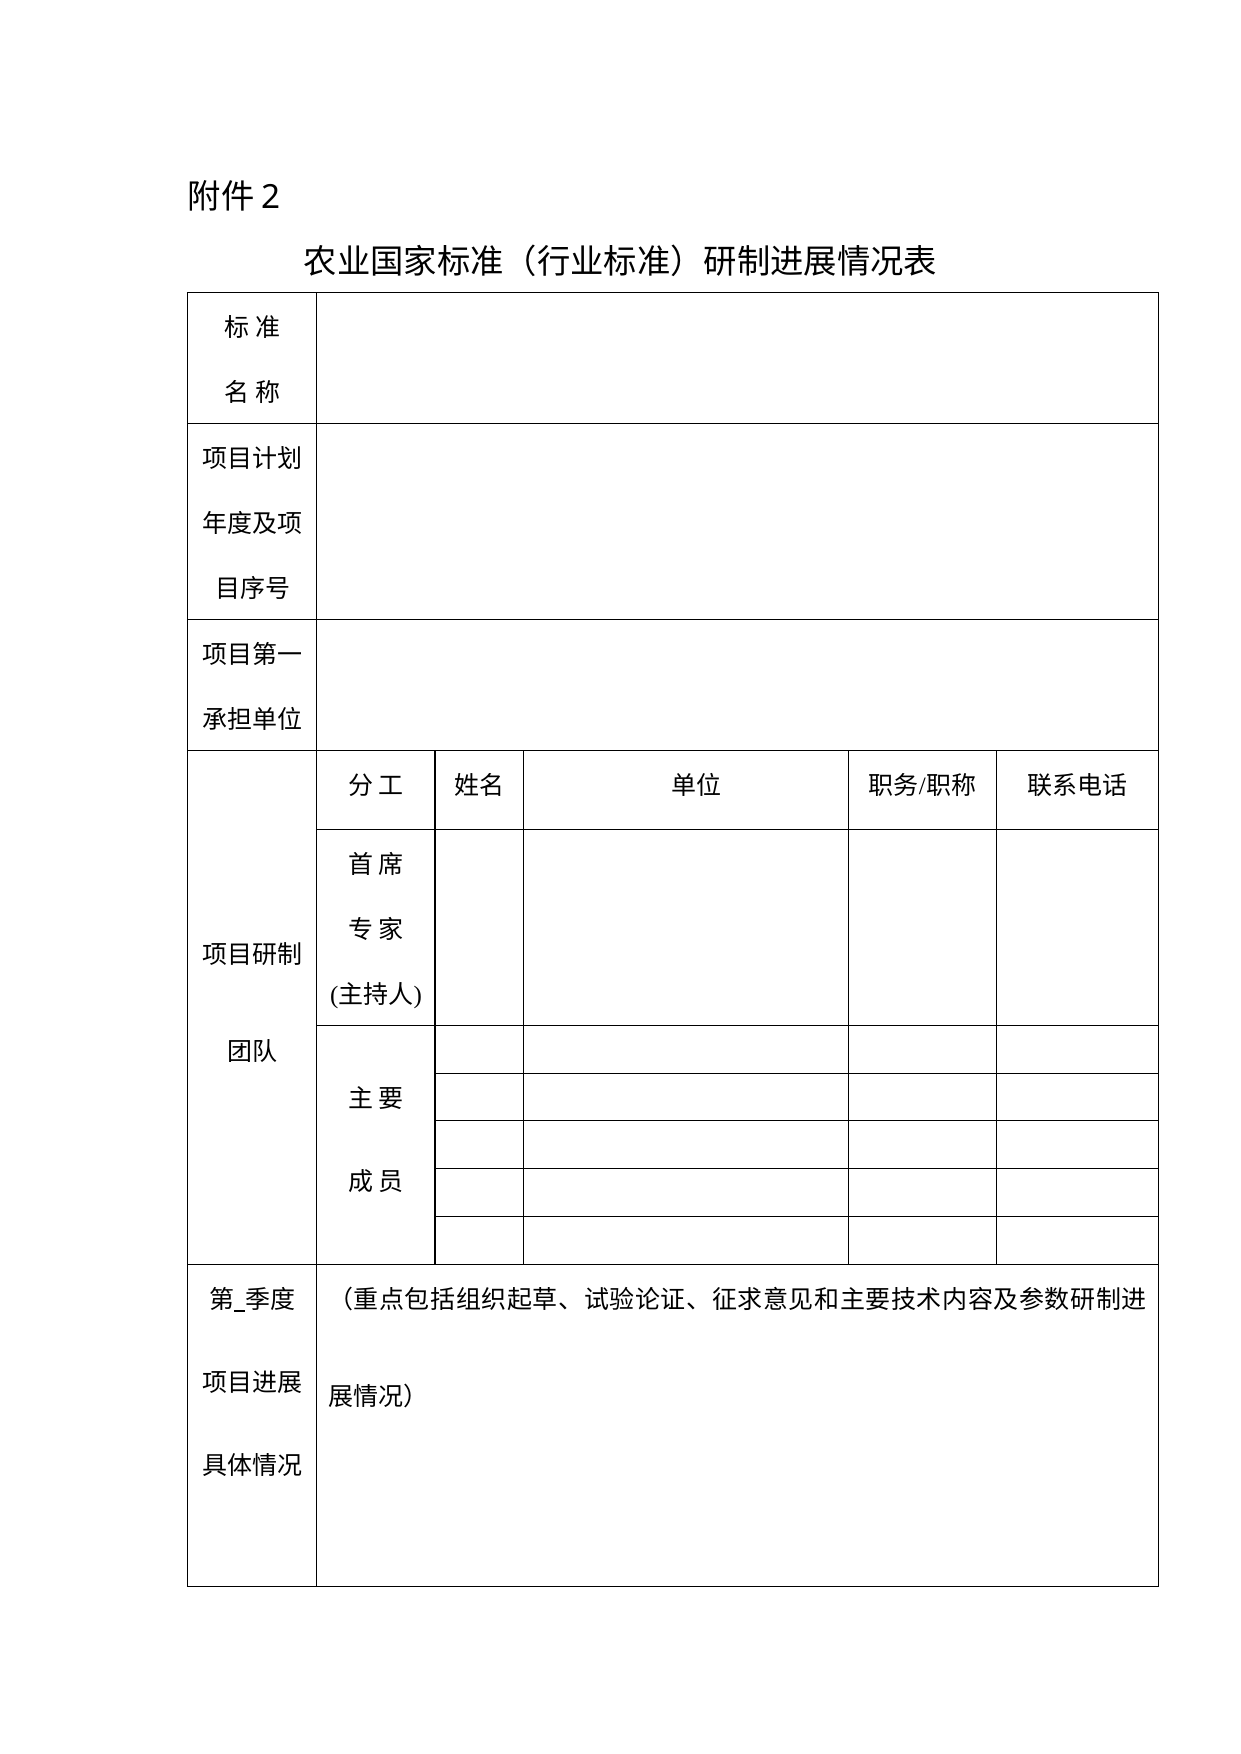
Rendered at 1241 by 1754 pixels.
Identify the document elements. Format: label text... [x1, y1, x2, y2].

table_cell [997, 1169, 1158, 1216]
table_cell [524, 1121, 848, 1168]
table_header 标 准 名 称 [188, 293, 316, 423]
table_header [317, 293, 1158, 423]
table_cell 项目研制团队 [188, 751, 316, 1264]
text 附件2 [187, 162, 1053, 227]
table_cell 联系电话 [997, 751, 1158, 829]
table_cell [436, 1074, 523, 1120]
table_cell [317, 424, 1158, 619]
table_cell [849, 1026, 996, 1072]
table_cell [436, 1169, 523, 1216]
table_cell [317, 620, 1158, 750]
table_cell [436, 1026, 523, 1072]
table_cell [436, 1217, 523, 1264]
table_cell 项目第一 承担单位 [188, 620, 316, 750]
table_cell 项目计划年度及项目序号 [188, 424, 316, 619]
table_cell [524, 1074, 848, 1120]
table_cell [997, 1026, 1158, 1072]
table_cell [436, 1121, 523, 1168]
table_cell 分 工 [317, 751, 434, 829]
table_cell 姓名 [436, 751, 523, 829]
table_cell [524, 1026, 848, 1072]
table_cell [849, 1074, 996, 1120]
text 农业国家标准（行业标准）研制进展情况表 [187, 227, 1053, 292]
table_cell 主 要 成 员 [317, 1026, 434, 1264]
table_cell [997, 1074, 1158, 1120]
table_cell [997, 830, 1158, 1025]
table_cell [997, 1121, 1158, 1168]
table_cell [524, 830, 848, 1025]
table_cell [317, 1265, 1158, 1586]
table_cell [849, 830, 996, 1025]
table_cell [524, 1169, 848, 1216]
table_cell 单位 [524, 751, 848, 829]
table_cell [849, 1169, 996, 1216]
table_cell [997, 1217, 1158, 1264]
table_cell [436, 830, 523, 1025]
table_cell 第 季度 项目进展 具体情况 [188, 1265, 316, 1586]
table_cell [849, 1217, 996, 1264]
table_cell [524, 1217, 848, 1264]
table_cell 职务/职称 [849, 751, 996, 829]
table_cell [849, 1121, 996, 1168]
table_cell 首 席 专 家 (主持人) [317, 830, 434, 1025]
